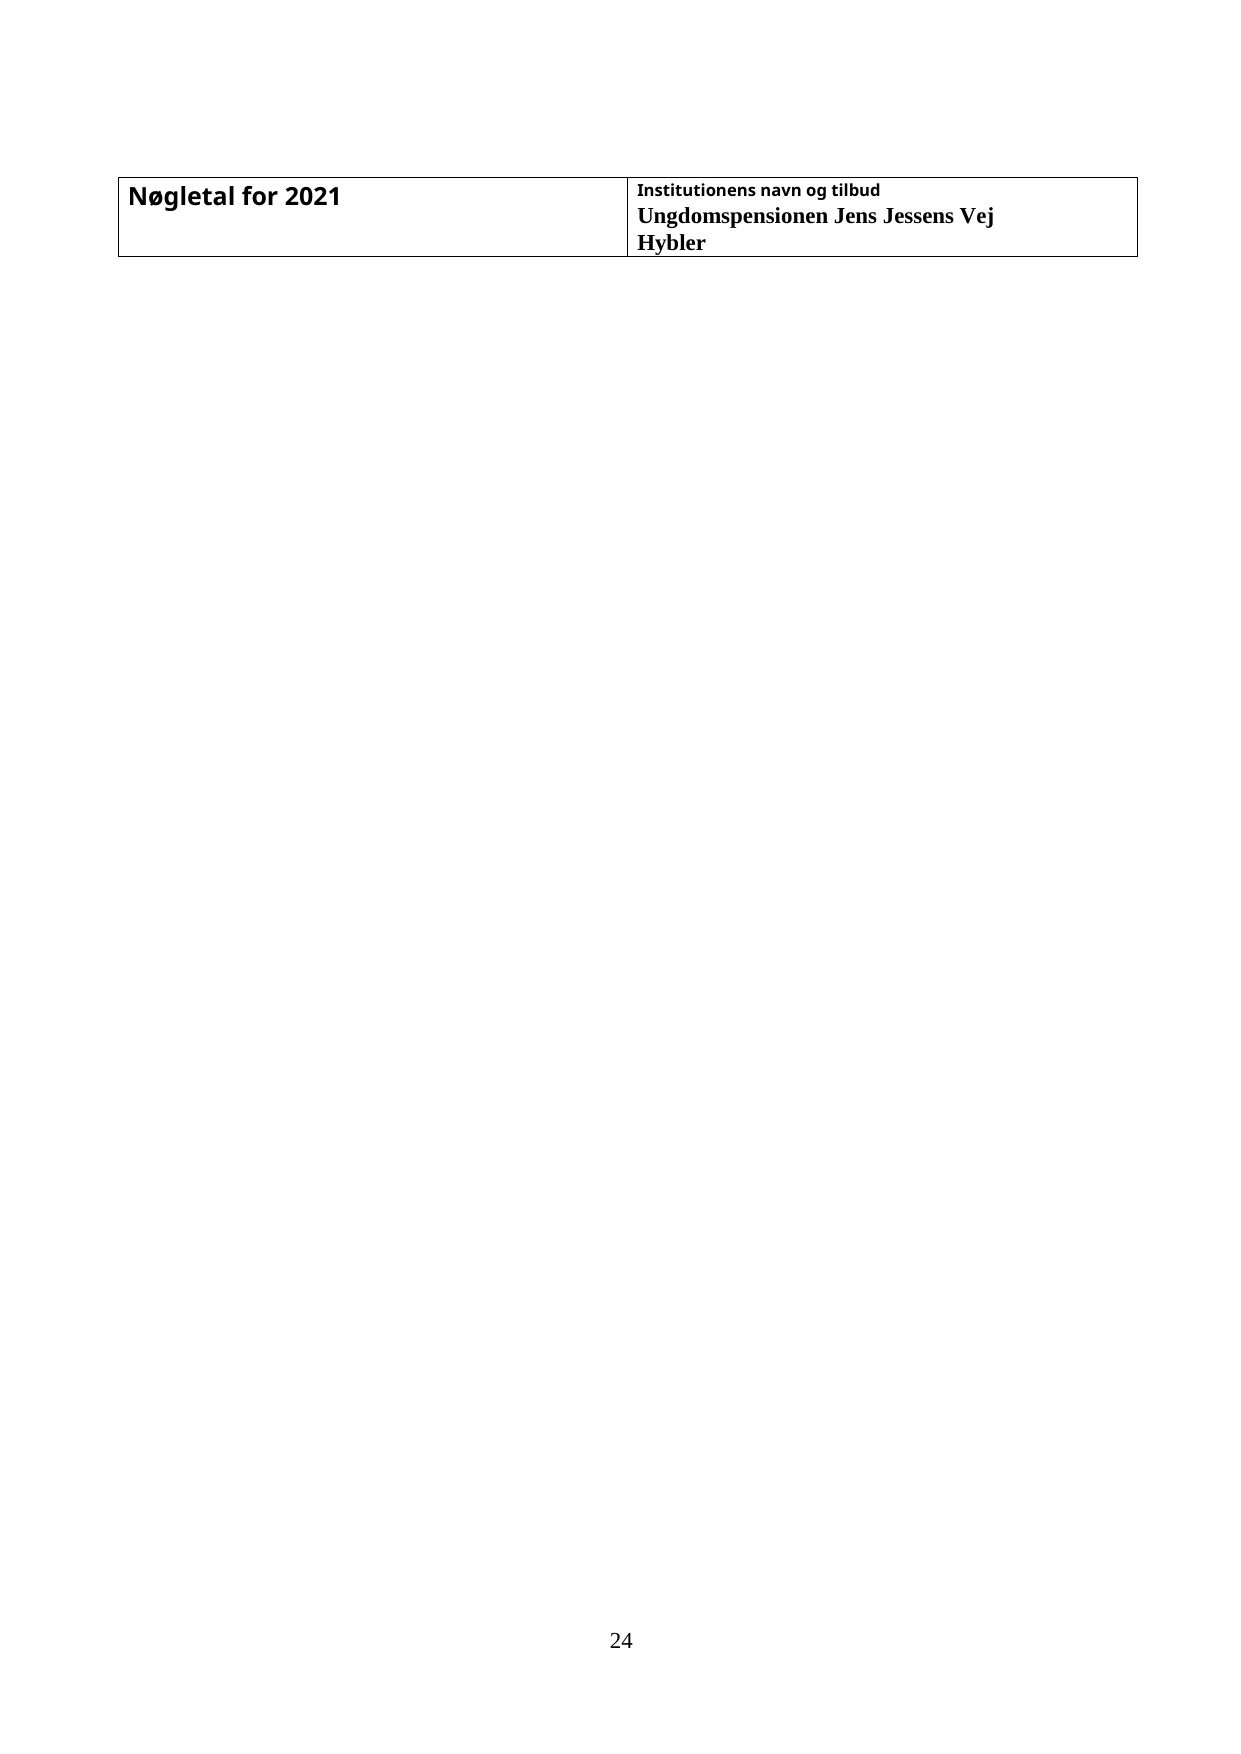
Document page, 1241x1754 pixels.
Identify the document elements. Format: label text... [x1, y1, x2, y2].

table_header Institutionens navn og tilbud Ungdomspensionen Jens Jessens Vej Hybler [628, 178, 1137, 256]
table_header Nøgletal for 2021 [119, 178, 627, 256]
